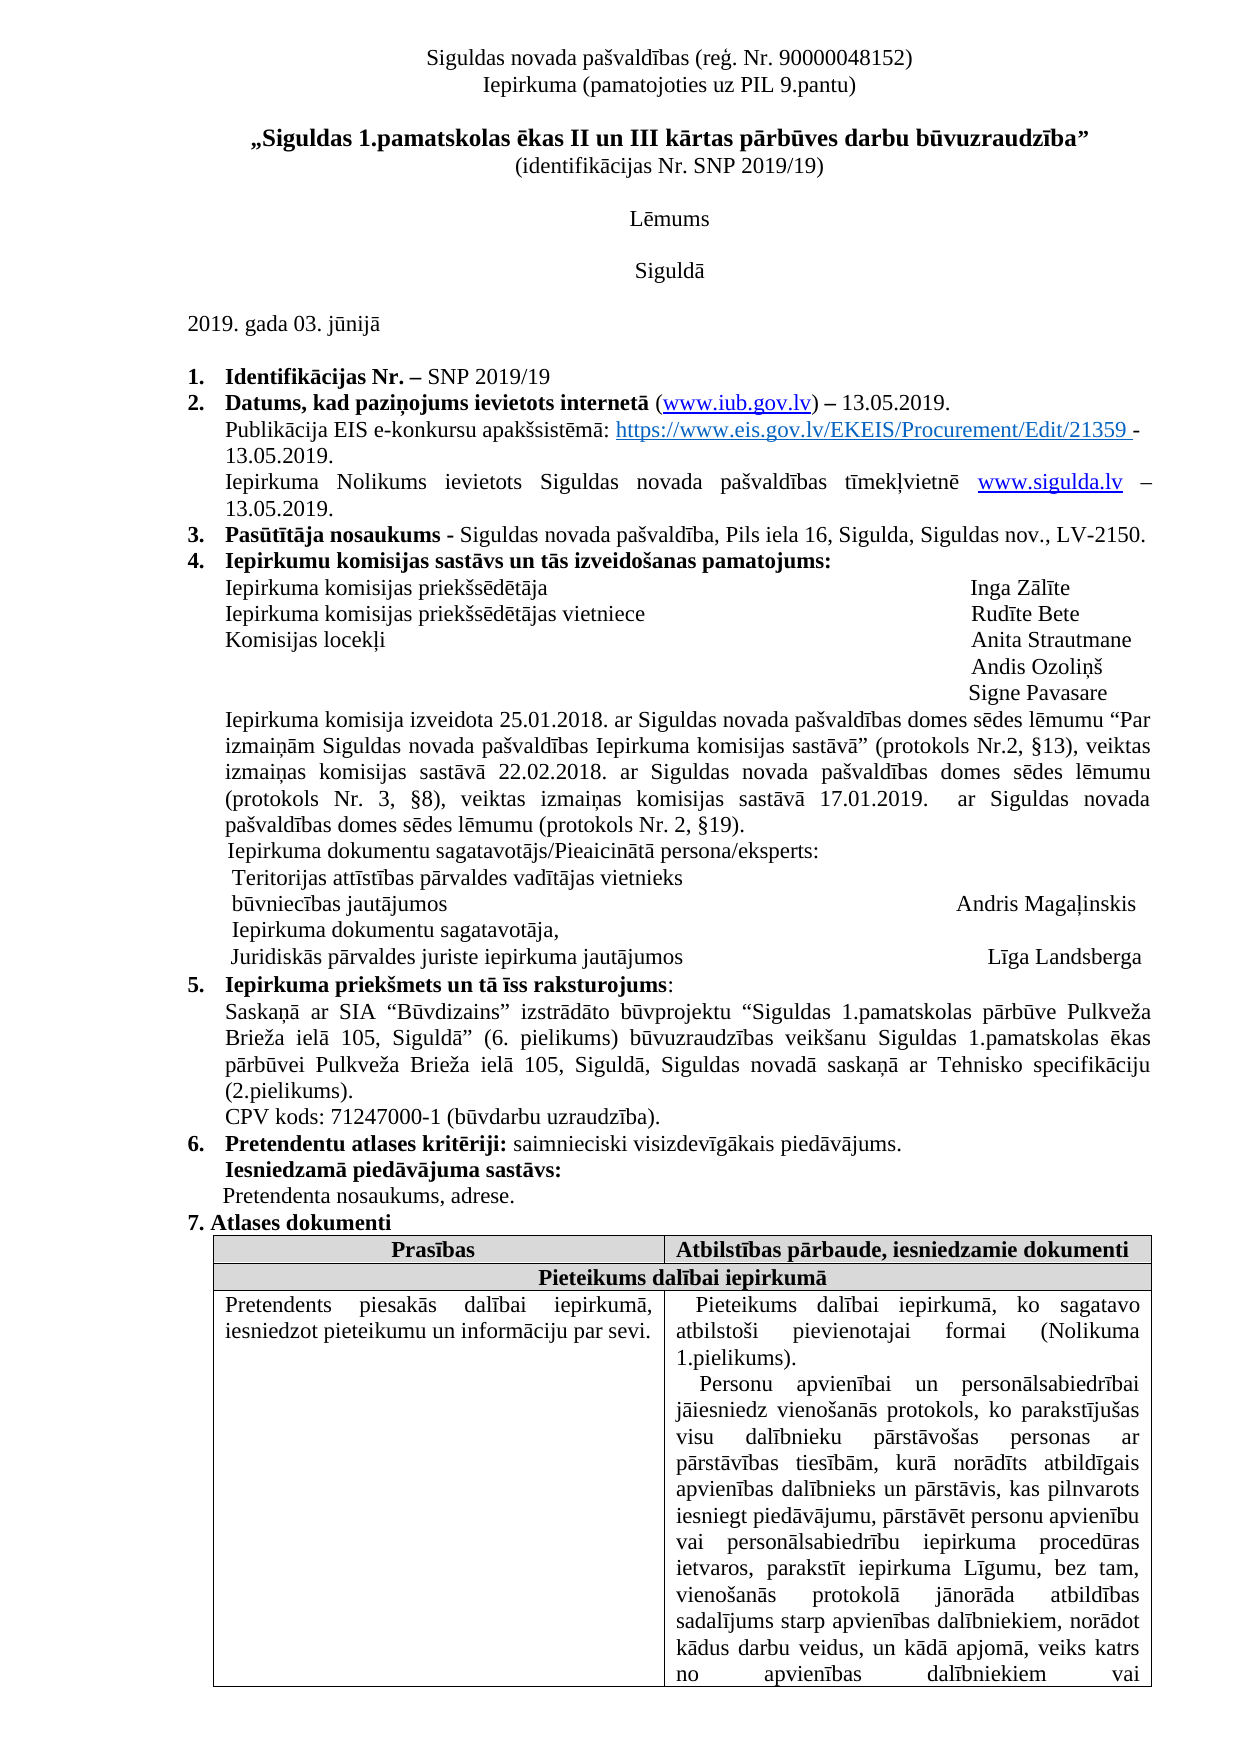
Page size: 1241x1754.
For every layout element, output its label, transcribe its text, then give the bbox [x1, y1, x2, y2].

text Iesniedzamā piedāvājuma sastāvs: [187, 1156, 1152, 1182]
text Lēmums [187, 205, 1152, 231]
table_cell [665, 1291, 1151, 1686]
list Iepirkuma komisijas priekšsēdētāja Inga Zālīte [225, 574, 1152, 600]
text „Siguldas 1.pamatskolas ēkas II un III kārtas pārbūves darbu būvuzraudzība” [187, 123, 1152, 152]
list Pasūtītāja nosaukums - Siguldas novada pašvaldība, Pils iela 16, Sigulda, Siguldas nov., LV-2150. [187, 521, 1192, 547]
text Siguldas novada pašvaldības (reģ. Nr. 90000048152) [187, 44, 1152, 71]
table_cell Pieteikums dalībai iepirkumā [214, 1264, 1151, 1290]
text Iepirkuma (pamatojoties uz PIL 9.pantu) [187, 71, 1152, 97]
list Andis Ozoliņš [225, 653, 1152, 679]
text Publikācija EIS e-konkursu apakšsistēmā: https://www.eis.gov.lv/EKEIS/Procurement/Edit/21359 -13.05.2019. [225, 416, 1152, 468]
text būvniecības jautājumos Andris Magaļinskis [217, 890, 1152, 916]
list Pretendentu atlases kritēriji: saimnieciski visizdevīgākais piedāvājums. [187, 1130, 1152, 1156]
text 2019. gada 03. jūnijā [187, 310, 1152, 337]
list Iepirkuma priekšmets un tā īss raksturojums: [187, 969, 1152, 998]
text CPV kods: 71247000-1 (būvdarbu uzraudzība). [225, 1103, 1152, 1130]
list Datums, kad paziņojums ievietots internetā (www.iub.gov.lv) – 13.05.2019. [187, 389, 1152, 416]
list Juridiskās pārvaldes juriste iepirkuma jautājumos Līga Landsberga [225, 943, 1152, 969]
text (identifikācijas Nr. SNP 2019/19) [187, 152, 1152, 178]
text Iepirkuma Nolikums ievietots Siguldas novada pašvaldības tīmekļvietnē www.sigulda.lv – 13.05.2019. [225, 468, 1152, 521]
list Identifikācijas Nr. – SNP 2019/19 [187, 363, 1152, 389]
list Signe Pavasare [225, 679, 1152, 706]
text Saskaņā ar SIA “Būvdizains” izstrādāto būvprojektu “Siguldas 1.pamatskolas pārbūve Pulkveža Brieža ielā 105, Siguldā” (6. pielikums) būvuzraudzības veikšanu Siguldas 1.pamatskolas ēkas pārbūvei Pulkveža Brieža ielā 105, Siguldā, Siguldas novadā saskaņā ar Tehnisko specifikāciju (2.pielikums). [225, 998, 1152, 1103]
list Iepirkuma komisija izveidota 25.01.2018. ar Siguldas novada pašvaldības domes sēdes lēmumu “Par izmaiņām Siguldas novada pašvaldības Iepirkuma komisijas sastāvā” (protokols Nr.2, §13), veiktas izmaiņas komisijas sastāvā 22.02.2018. ar Siguldas novada pašvaldības domes sēdes lēmumu (protokols Nr. 3, §8), veiktas izmaiņas komisijas sastāvā 17.01.2019. ar Siguldas novada pašvaldības domes sēdes lēmumu (protokols Nr. 2, §19). [225, 706, 1152, 837]
text Iepirkuma dokumentu sagatavotāja, [217, 916, 1152, 943]
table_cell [214, 1291, 664, 1686]
text Pretendenta nosaukums, adrese. [217, 1182, 1152, 1209]
list Iepirkumu komisijas sastāvs un tās izveidošanas pamatojums: [187, 547, 1152, 574]
table_header Atbilstības pārbaude, iesniedzamie dokumenti [665, 1236, 1151, 1262]
list Komisijas locekļi Anita Strautmane [225, 627, 1152, 653]
table_header Prasības [214, 1236, 664, 1262]
text Teritorijas attīstības pārvaldes vadītājas vietnieks [217, 864, 1152, 890]
list Iepirkuma komisijas priekšsēdētājas vietniece Rudīte Bete [225, 600, 1152, 627]
text Siguldā [187, 258, 1152, 284]
text Iepirkuma dokumentu sagatavotājs/Pieaicinātā persona/eksperts: [187, 837, 1152, 864]
text 7. Atlases dokumenti [187, 1209, 1152, 1235]
